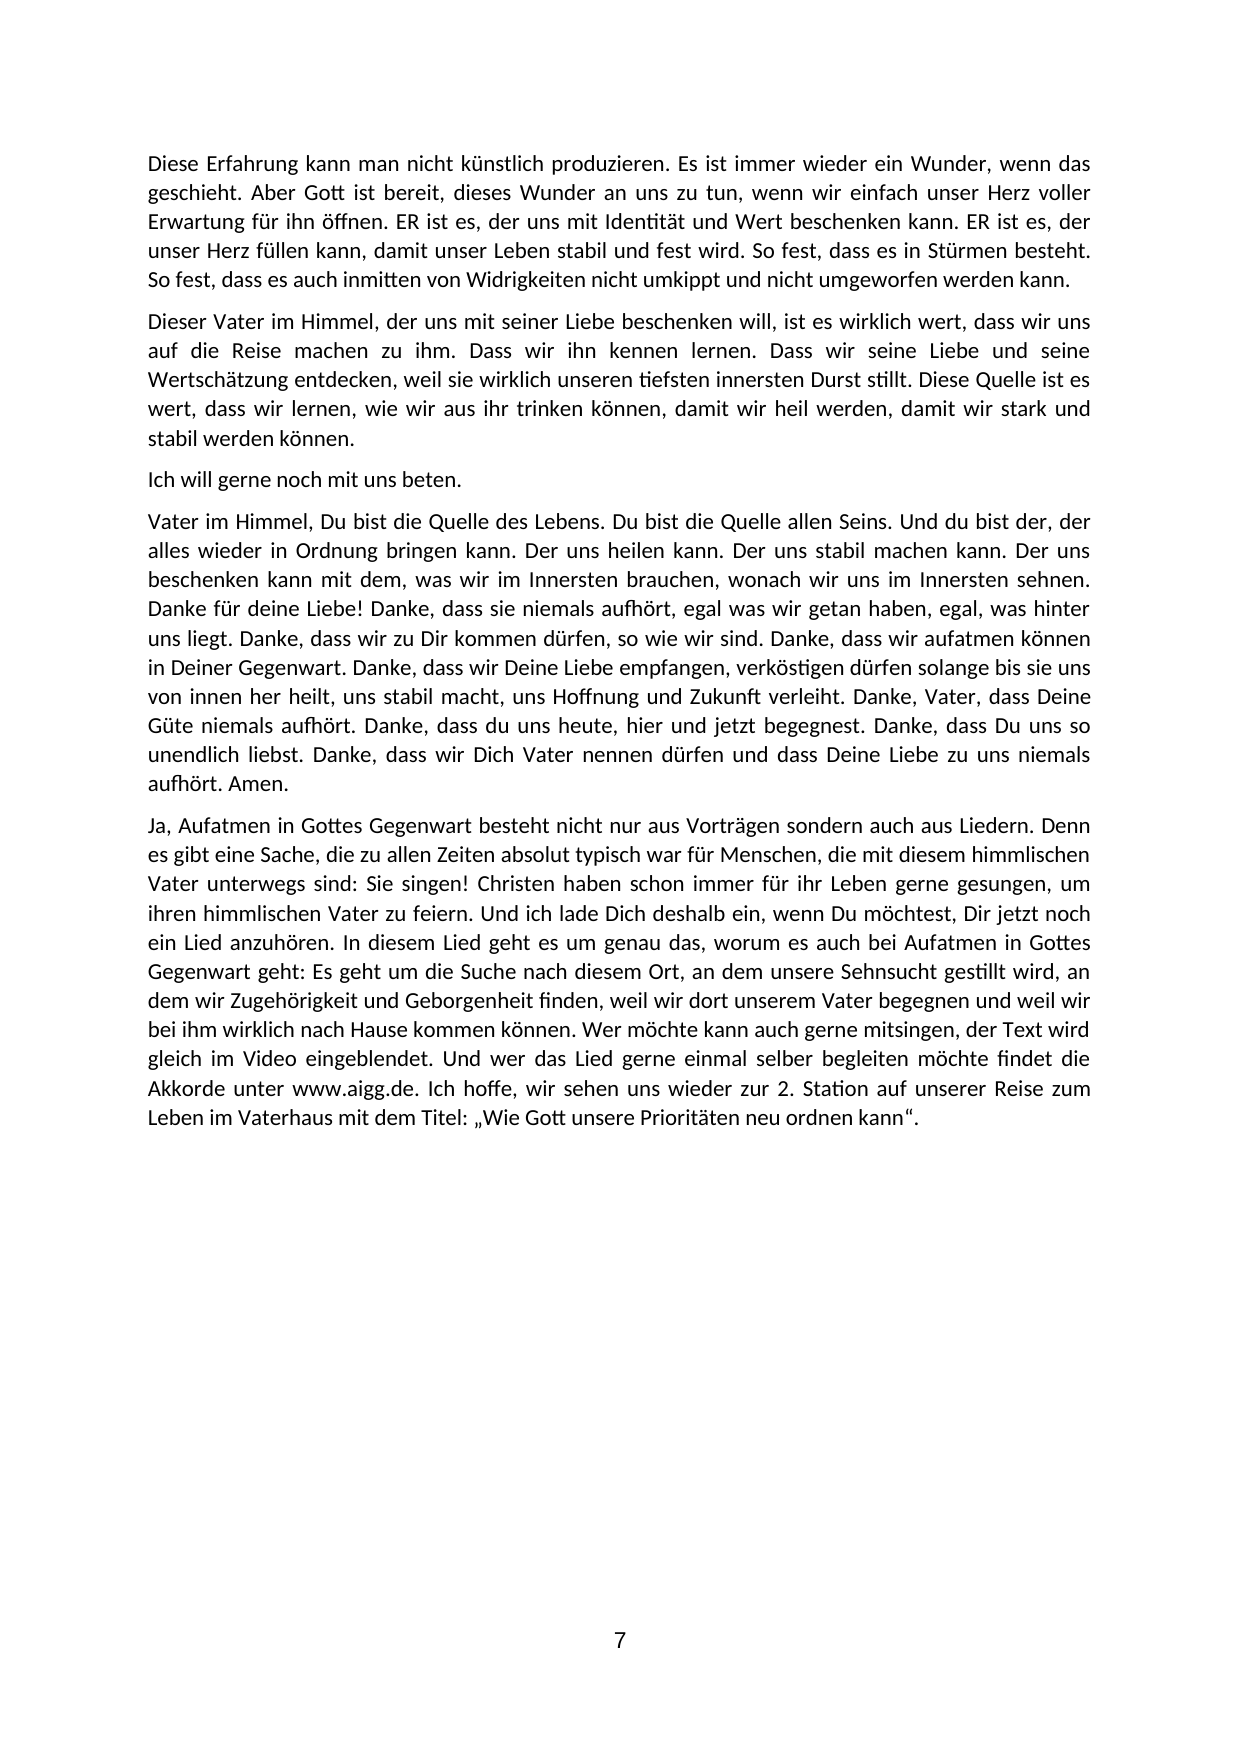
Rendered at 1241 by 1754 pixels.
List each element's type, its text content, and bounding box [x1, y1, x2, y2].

text Vater im Himmel, Du bist die Quelle des Lebens. Du bist die Quelle allen Seins. Und du bist der, der alles wieder in Ordnung bringen kann. Der uns heilen kann. Der uns stabil machen kann. Der uns beschenken kann mit dem, was wir im Innersten brauchen, wonach wir uns im Innersten sehnen. Danke für deine Liebe! Danke, dass sie niemals aufhört, egal was wir getan haben, egal, was hinter uns liegt. Danke, dass wir zu Dir kommen dürfen, so wie wir sind. Danke, dass wir aufatmen können in Deiner Gegenwart. Danke, dass wir Deine Liebe empfangen, verköstigen dürfen solange bis sie uns von innen her heilt, uns stabil macht, uns Hoffnung und Zukunft verleiht. Danke, Vater, dass Deine Güte niemals aufhört. Danke, dass du uns heute, hier und jetzt begegnest. Danke, dass Du uns so unendlich liebst. Danke, dass wir Dich Vater nennen dürfen und dass Deine Liebe zu uns niemals aufhört. Amen. [148, 506, 1093, 798]
text Ich will gerne noch mit uns beten. [148, 464, 1093, 493]
text Dieser Vater im Himmel, der uns mit seiner Liebe beschenken will, ist es wirklich wert, dass wir uns auf die Reise machen zu ihm. Dass wir ihn kennen lernen. Dass wir seine Liebe und seine Wertschätzung entdecken, weil sie wirklich unseren tiefsten innersten Durst stillt. Diese Quelle ist es wert, dass wir lernen, wie wir aus ihr trinken können, damit wir heil werden, damit wir stark und stabil werden können. [148, 306, 1093, 452]
text Ja, Aufatmen in Gottes Gegenwart besteht nicht nur aus Vorträgen sondern auch aus Liedern. Denn es gibt eine Sache, die zu allen Zeiten absolut typisch war für Menschen, die mit diesem himmlischen Vater unterwegs sind: Sie singen! Christen haben schon immer für ihr Leben gerne gesungen, um ihren himmlischen Vater zu feiern. Und ich lade Dich deshalb ein, wenn Du möchtest, Dir jetzt noch ein Lied anzuhören. In diesem Lied geht es um genau das, worum es auch bei Aufatmen in Gottes Gegenwart geht: Es geht um die Suche nach diesem Ort, an dem unsere Sehnsucht gestillt wird, an dem wir Zugehörigkeit und Geborgenheit finden, weil wir dort unserem Vater begegnen und weil wir bei ihm wirklich nach Hause kommen können. Wer möchte kann auch gerne mitsingen, der Text wird gleich im Video eingeblendet. Und wer das Lied gerne einmal selber begleiten möchte findet die Akkorde unter www.aigg.de. Ich hoffe, wir sehen uns wieder zur 2. Station auf unserer Reise zum Leben im Vaterhaus mit dem Titel: „Wie Gott unsere Prioritäten neu ordnen kann“. [148, 810, 1093, 1131]
text Diese Erfahrung kann man nicht künstlich produzieren. Es ist immer wieder ein Wunder, wenn das geschieht. Aber Gott ist bereit, dieses Wunder an uns zu tun, wenn wir einfach unser Herz voller Erwartung für ihn öffnen. ER ist es, der uns mit Identität und Wert beschenken kann. ER ist es, der unser Herz füllen kann, damit unser Leben stabil und fest wird. So fest, dass es in Stürmen besteht. So fest, dass es auch inmitten von Widrigkeiten nicht umkippt und nicht umgeworfen werden kann. [148, 148, 1093, 293]
